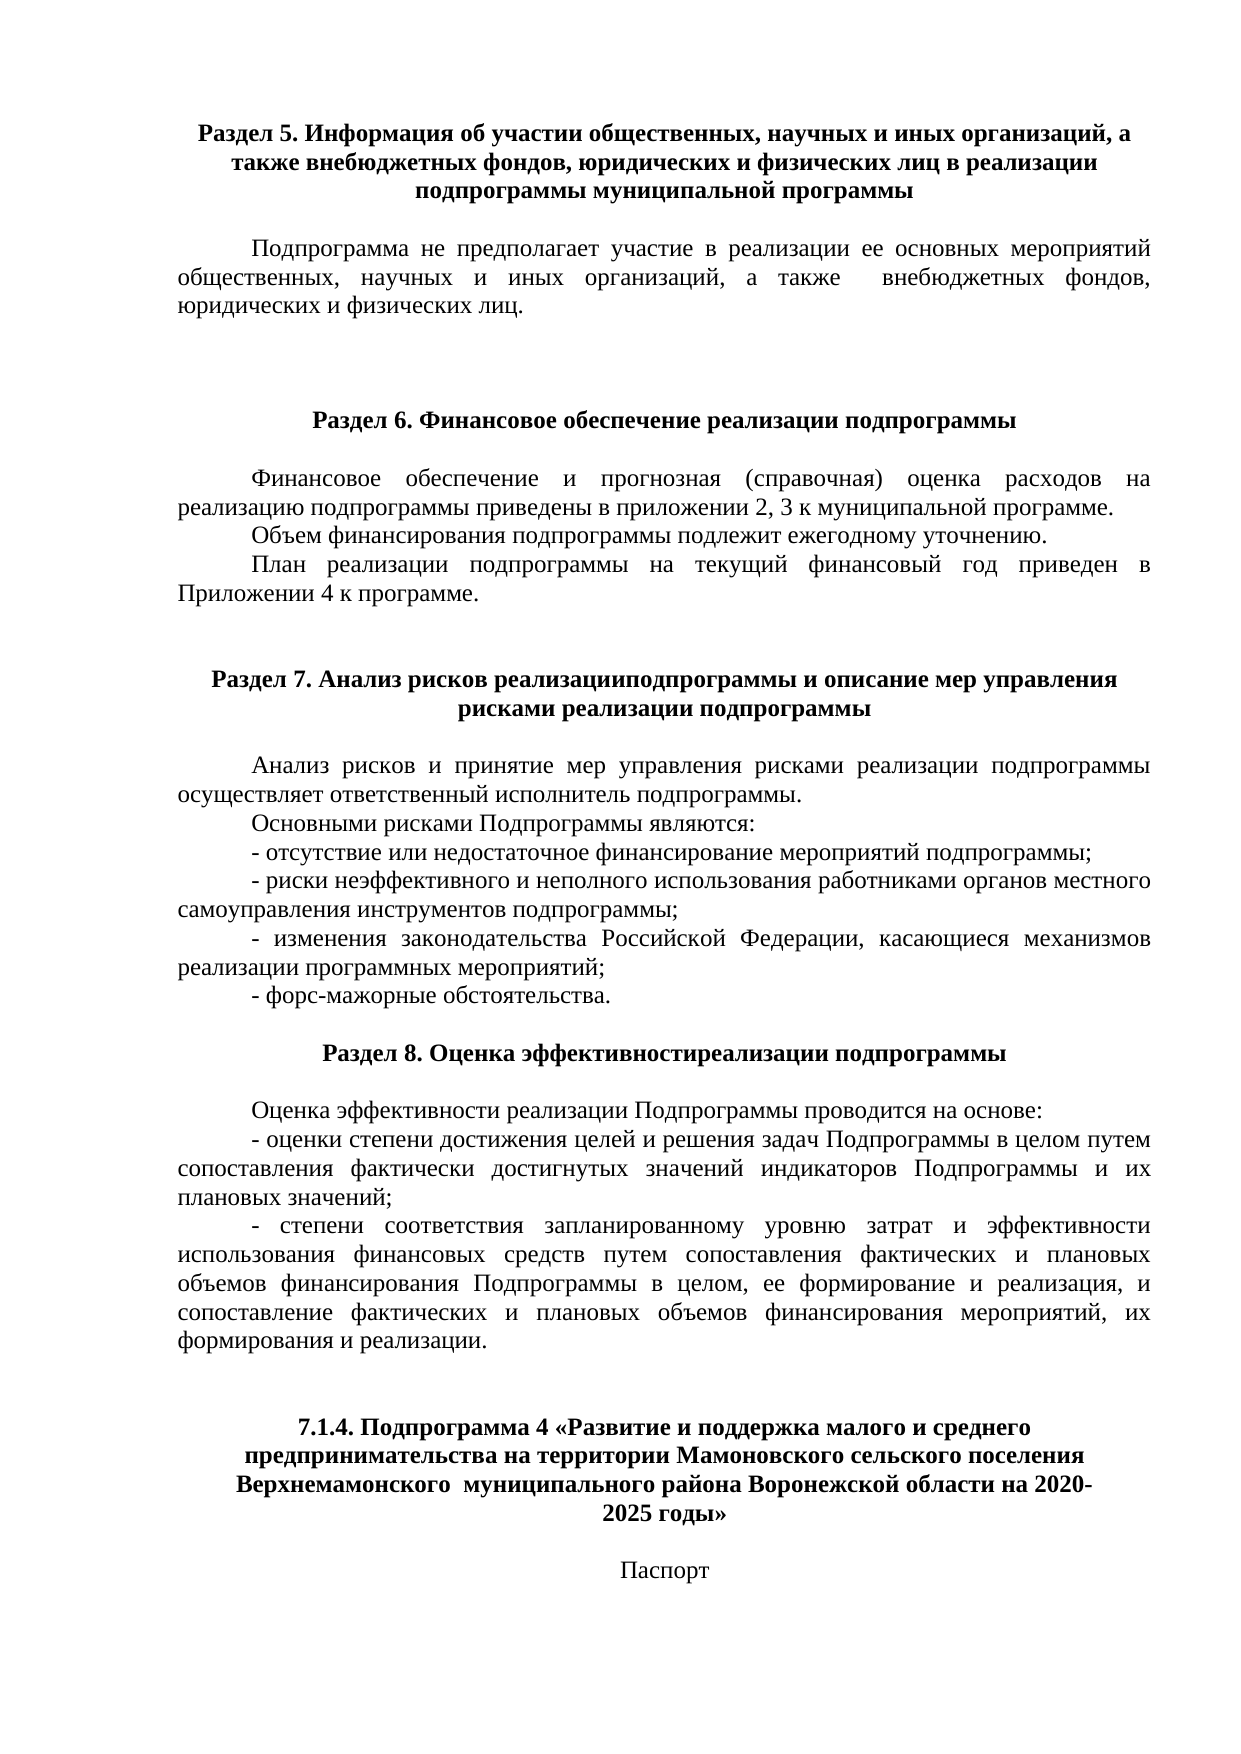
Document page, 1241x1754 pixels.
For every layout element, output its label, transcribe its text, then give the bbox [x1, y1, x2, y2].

text - степени соответствия запланированному уровню затрат и эффективности использования финансовых средств путем сопоставления фактических и плановых объемов финансирования Подпрограммы в целом, ее формирование и реализация, и сопоставление фактических и плановых объемов финансирования мероприятий, их формирования и реализации. [177, 1211, 1152, 1354]
text Оценка эффективности реализации Подпрограммы проводится на основе: [177, 1096, 1152, 1124]
text Раздел 6. Финансовое обеспечение реализации подпрограммы [177, 406, 1152, 434]
text Объем финансирования подпрограммы подлежит ежегодному уточнению. [177, 521, 1152, 549]
text - изменения законодательства Российской Федерации, касающиеся механизмов реализации программных мероприятий; [177, 923, 1152, 981]
text 7.1.4. Подпрограмма 4 «Развитие и поддержка малого и среднего предпринимательства на территории Мамоновского сельского поселения Верхнемамонского муниципального района Воронежской области на 2020-2025 годы» [177, 1412, 1152, 1527]
text План реализации подпрограммы на текущий финансовый год приведен в Приложении 4 к программе. [177, 549, 1152, 607]
text Раздел 5. Информация об участии общественных, научных и иных организаций, а также внебюджетных фондов, юридических и физических лиц в реализации подпрограммы муниципальной программы [177, 118, 1152, 204]
text Анализ рисков и принятие мер управления рисками реализации подпрограммы осуществляет ответственный исполнитель подпрограммы. [177, 751, 1152, 808]
text - оценки степени достижения целей и решения задач Подпрограммы в целом путем сопоставления фактически достигнутых значений индикаторов Подпрограммы и их плановых значений; [177, 1124, 1152, 1211]
text Раздел 7. Анализ рисков реализацииподпрограммы и описание мер управления рисками реализации подпрограммы [177, 664, 1152, 722]
text - форс-мажорные обстоятельства. [177, 981, 1152, 1009]
text - отсутствие или недостаточное финансирование мероприятий подпрограммы; [177, 837, 1152, 866]
text Финансовое обеспечение и прогнозная (справочная) оценка расходов на реализацию подпрограммы приведены в приложении 2, 3 к муниципальной программе. [177, 463, 1152, 521]
text Подпрограмма не предполагает участие в реализации ее основных мероприятий общественных, научных и иных организаций, а также внебюджетных фондов, юридических и физических лиц. [177, 233, 1152, 319]
text Паспорт [177, 1556, 1152, 1584]
text Раздел 8. Оценка эффективностиреализации подпрограммы [177, 1038, 1152, 1067]
text - риски неэффективного и неполного использования работниками органов местного самоуправления инструментов подпрограммы; [177, 866, 1152, 923]
text Основными рисками Подпрограммы являются: [177, 808, 1152, 837]
